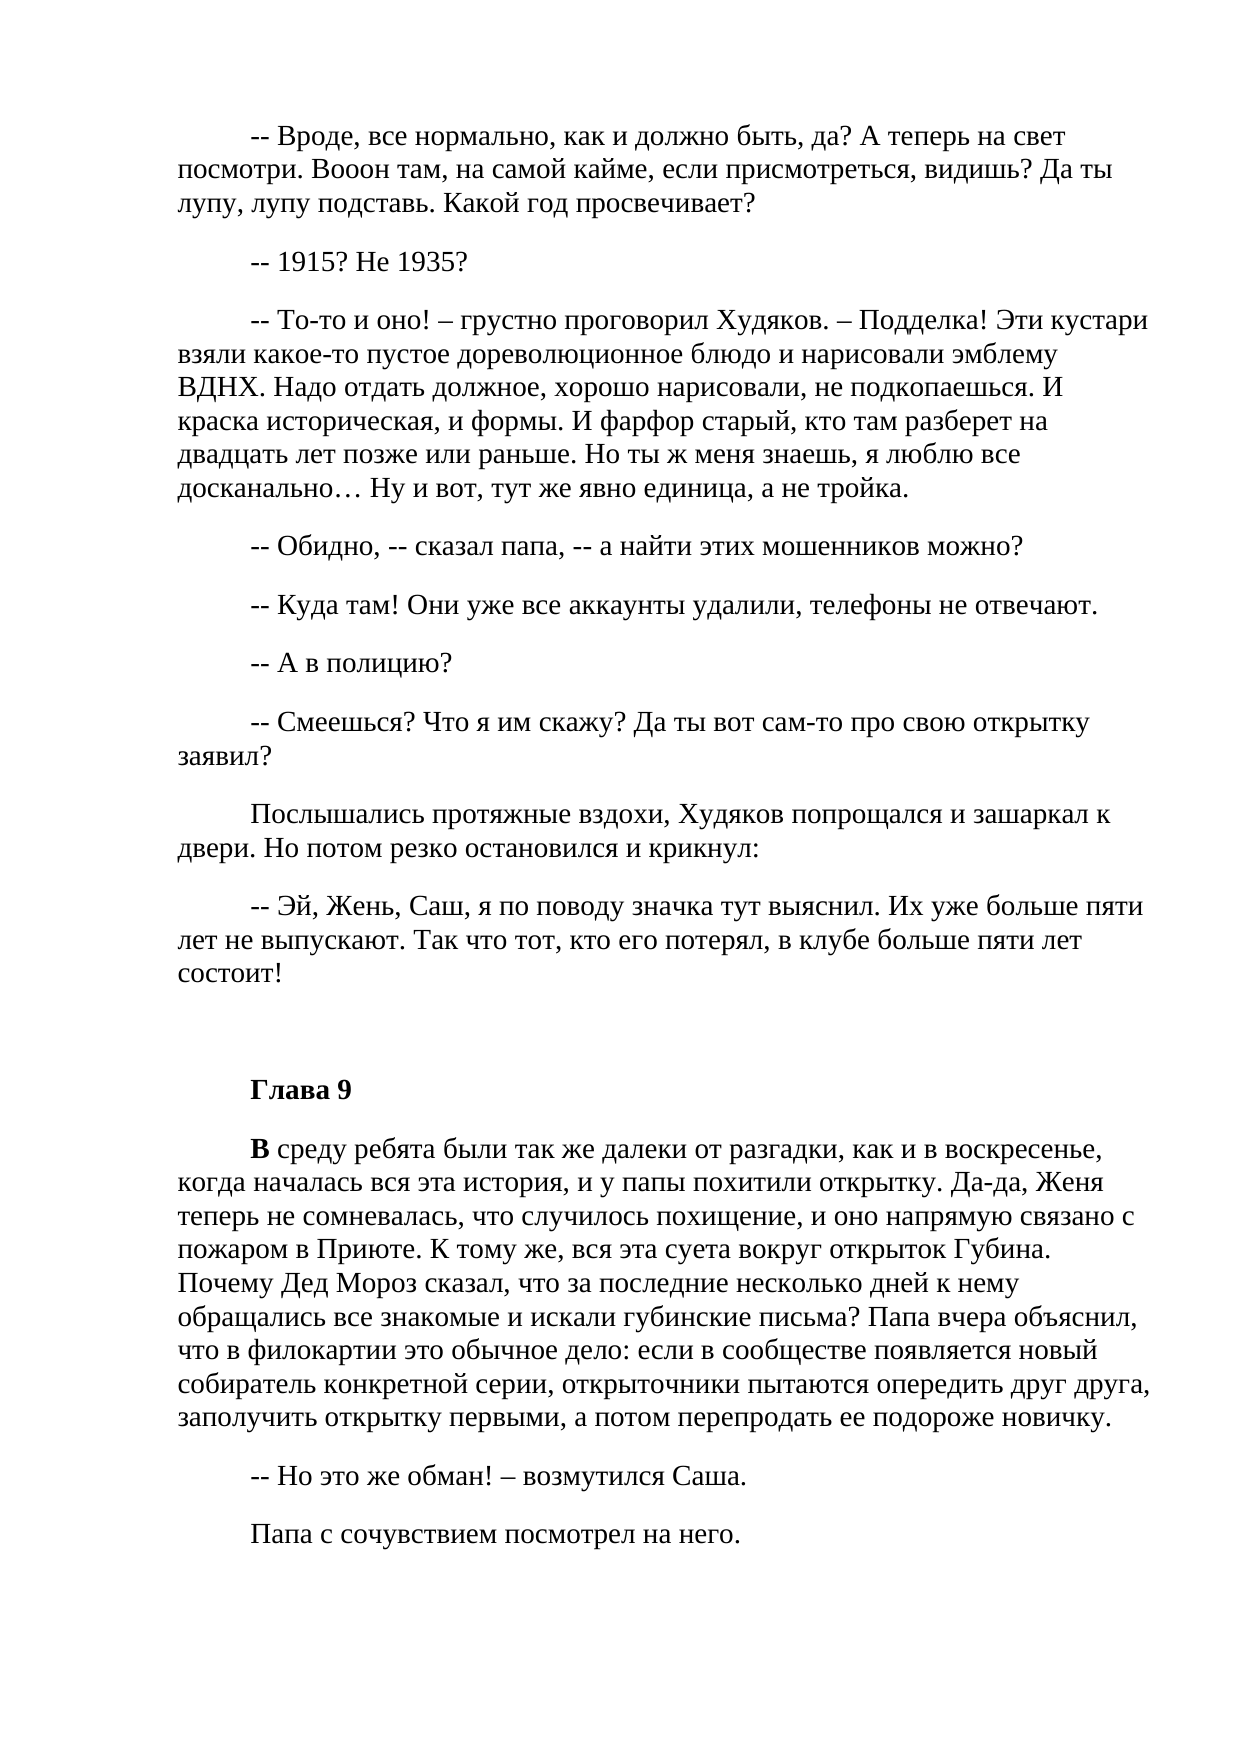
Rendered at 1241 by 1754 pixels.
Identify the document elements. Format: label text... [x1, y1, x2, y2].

text -- То-то и оно! – грустно проговорил Худяков. – Подделка! Эти кустари взяли какое-то пустое дореволюционное блюдо и нарисовали эмблему ВДНХ. Надо отдать должное, хорошо нарисовали, не подкопаешься. И краска историческая, и формы. И фарфор старый, кто там разберет на двадцать лет позже или раньше. Но ты ж меня знаешь, я люблю все досканально… Ну и вот, тут же явно единица, а не тройка. [177, 302, 1152, 503]
text -- Но это же обман! – возмутился Саша. [177, 1458, 1152, 1491]
text Папа с сочувствием посмотрел на него. [177, 1516, 1152, 1550]
text Послышались протяжные вздохи, Худяков попрощался и зашаркал к двери. Но потом резко остановился и крикнул: [177, 796, 1152, 863]
text -- Смеешься? Что я им скажу? Да ты вот сам-то про свою открытку заявил? [177, 704, 1152, 771]
text Глава 9 [177, 1072, 1152, 1106]
text -- А в полицию? [177, 646, 1152, 679]
text -- 1915? Не 1935? [177, 244, 1152, 277]
text В среду ребята были так же далеки от разгадки, как и в воскресенье, когда началась вся эта история, и у папы похитили открытку. Да-да, Женя теперь не сомневалась, что случилось похищение, и оно напрямую связано с пожаром в Приюте. К тому же, вся эта суета вокруг открыток Губина. Почему Дед Мороз сказал, что за последние несколько дней к нему обращались все знакомые и искали губинские письма? Папа вчера объяснил, что в филокартии это обычное дело: если в сообществе появляется новый собиратель конкретной серии, открыточники пытаются опередить друг друга, заполучить открытку первыми, а потом перепродать ее подороже новичку. [177, 1131, 1152, 1433]
text -- Эй, Жень, Саш, я по поводу значка тут выяснил. Их уже больше пяти лет не выпускают. Так что тот, кто его потерял, в клубе больше пяти лет состоит! [177, 888, 1152, 989]
text -- Куда там! Они уже все аккаунты удалили, телефоны не отвечают. [177, 587, 1152, 621]
text -- Вроде, все нормально, как и должно быть, да? А теперь на свет посмотри. Вооон там, на самой кайме, если присмотреться, видишь? Да ты лупу, лупу подставь. Какой год просвечивает? [177, 118, 1152, 219]
text -- Обидно, -- сказал папа, -- а найти этих мошенников можно? [177, 528, 1152, 562]
